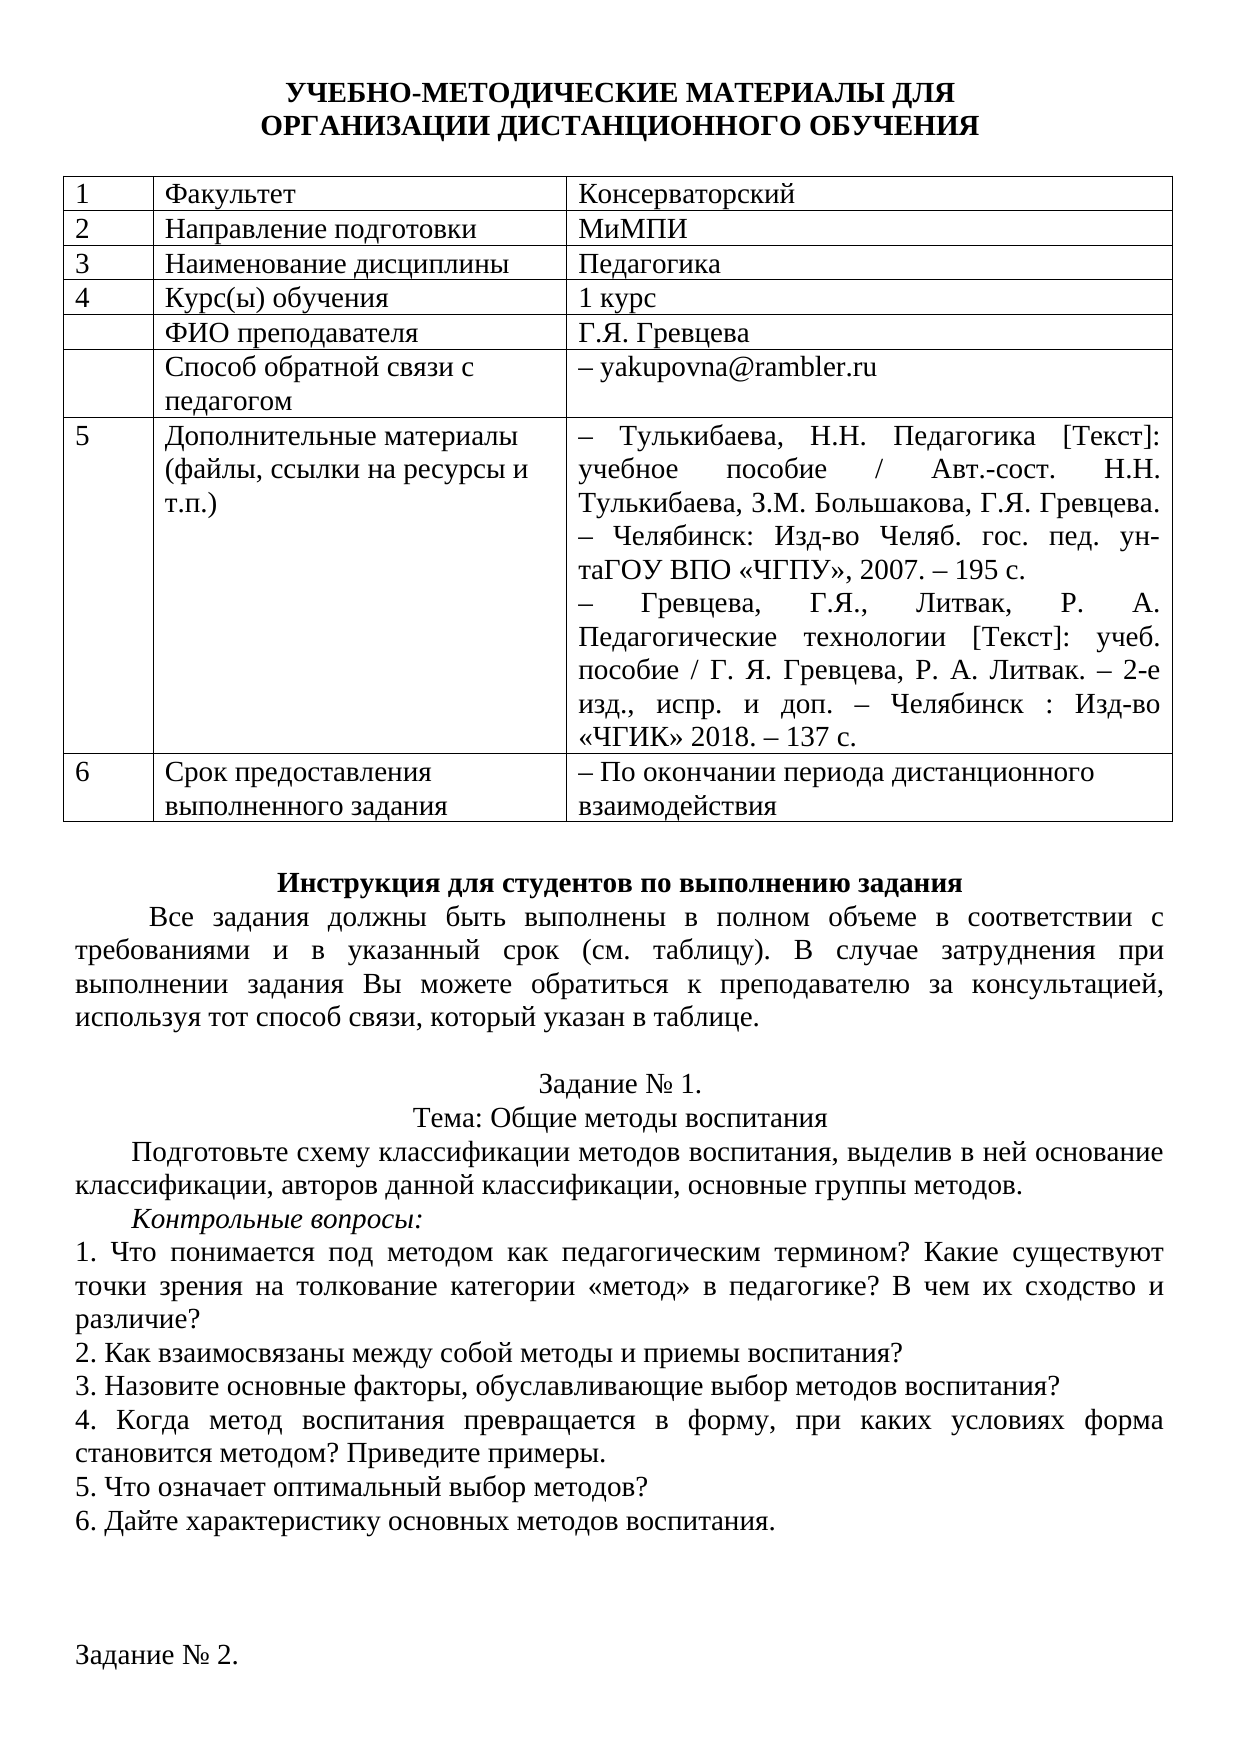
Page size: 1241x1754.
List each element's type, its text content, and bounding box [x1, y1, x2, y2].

table_cell Г.Я. Гревцева [567, 315, 1172, 348]
text 5. Что означает оптимальный выбор методов? [75, 1469, 1165, 1503]
table_cell – Тулькибаева, Н.Н. Педагогика [Текст]: учебное пособие / Авт.-сост. Н.Н. Тулькибаева, З.М. Большакова, Г.Я. Гревцева. – Челябинск: Изд-во Челяб. гос. пед. ун-таГОУ ВПО «ЧГПУ», 2007. – 195 с. – Гревцева, Г.Я., Литвак, Р. А. Педагогические технологии [Текст]: учеб. пособие / Г. Я. Гревцева, Р. А. Литвак. – 2-е изд., испр. и доп. – Челябинск : Изд-во «ЧГИК» 2018. – 137 с. [567, 418, 1172, 753]
table_cell 6 [64, 754, 153, 821]
text 3. Назовите основные факторы, обуславливающие выбор методов воспитания? [75, 1368, 1165, 1402]
text 4. Когда метод воспитания превращается в форму, при каких условиях форма становится методом? Приведите примеры. [75, 1402, 1165, 1469]
table_header Факультет [154, 177, 566, 210]
table_cell – По окончании периода дистанционного взаимодействия [567, 754, 1172, 821]
table_cell [64, 315, 153, 348]
table_cell Дополнительные материалы (файлы, ссылки на ресурсы и т.п.) [154, 418, 566, 753]
table_cell – yakupovna@rambler.ru [567, 350, 1172, 417]
text Тема: Общие методы воспитания [75, 1100, 1165, 1134]
table_cell Курс(ы) обучения [154, 280, 566, 314]
text Задание № 1. [75, 1067, 1165, 1100]
table_cell МиМПИ [567, 211, 1172, 245]
text Все задания должны быть выполнены в полном объеме в соответствии с требованиями и в указанный срок (см. таблицу). В случае затруднения при выполнении задания Вы можете обратиться к преподавателю за консультацией, используя тот способ связи, который указан в таблице. [75, 899, 1165, 1033]
table_cell ФИО преподавателя [154, 315, 566, 348]
text Задание № 2. [75, 1637, 1165, 1670]
table_cell 2 [64, 211, 153, 245]
text 6. Дайте характеристику основных методов воспитания. [75, 1503, 1165, 1536]
text Контрольные вопросы: [75, 1201, 1165, 1234]
table_cell Срок предоставления выполненного задания [154, 754, 566, 821]
text Подготовьте схему классификации методов воспитания, выделив в ней основание классификации, авторов данной классификации, основные группы методов. [75, 1134, 1165, 1201]
table_cell 1 курс [567, 280, 1172, 314]
text ОРГАНИЗАЦИИ ДИСТАНЦИОННОГО ОБУЧЕНИЯ [75, 108, 1165, 142]
table_cell 4 [64, 280, 153, 314]
text УЧЕБНО-МЕТОДИЧЕСКИЕ МАТЕРИАЛЫ ДЛЯ [75, 75, 1165, 108]
table_cell Направление подготовки [154, 211, 566, 245]
table_header Консерваторский [567, 177, 1172, 210]
table_cell 3 [64, 246, 153, 279]
text Инструкция для студентов по выполнению задания [75, 865, 1165, 899]
table_cell Способ обратной связи с педагогом [154, 350, 566, 417]
table_cell 5 [64, 418, 153, 753]
text 1. Что понимается под методом как педагогическим термином? Какие существуют точки зрения на толкование категории «метод» в педагогике? В чем их сходство и различие? [75, 1234, 1165, 1335]
table_header 1 [64, 177, 153, 210]
table_cell Педагогика [567, 246, 1172, 279]
text 2. Как взаимосвязаны между собой методы и приемы воспитания? [75, 1335, 1165, 1368]
table_cell Наименование дисциплины [154, 246, 566, 279]
table_cell [64, 350, 153, 417]
